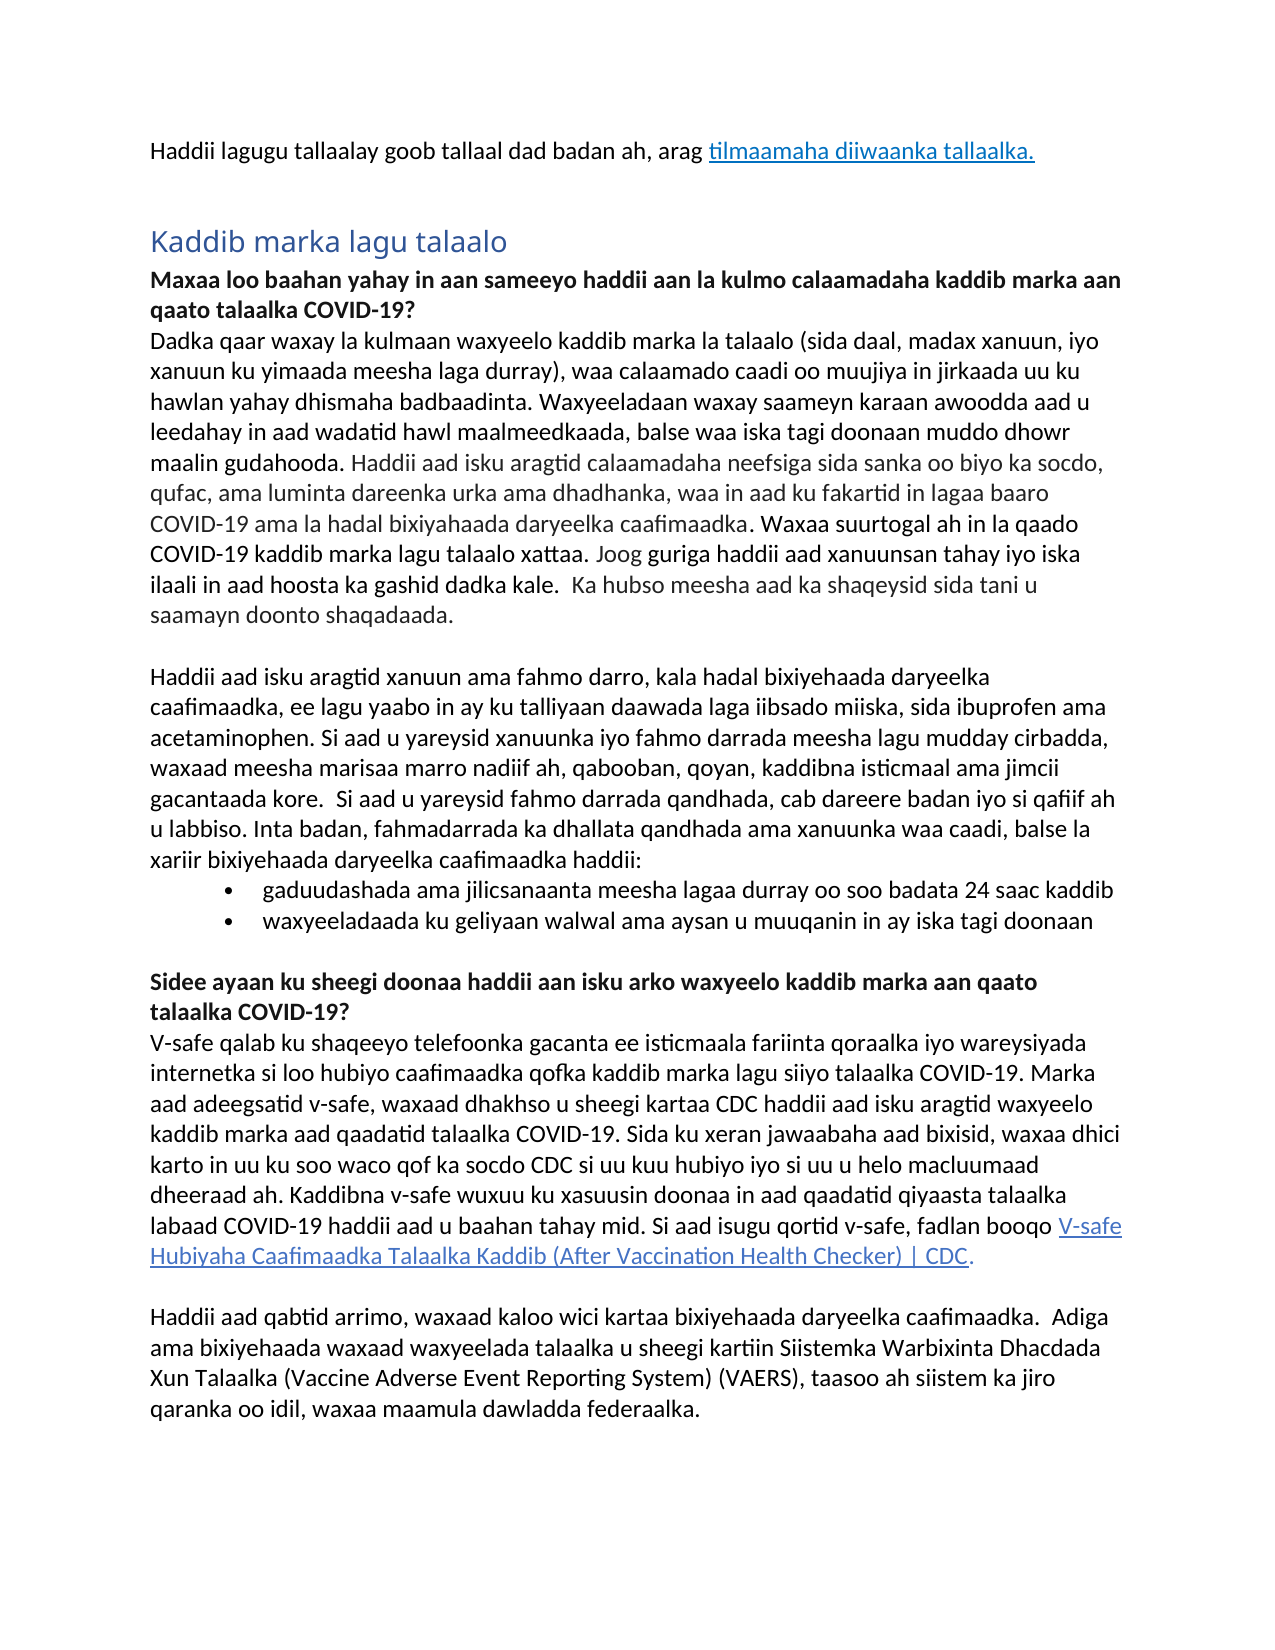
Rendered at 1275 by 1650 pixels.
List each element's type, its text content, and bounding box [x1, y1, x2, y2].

subtitle Kaddib marka lagu talaalo [150, 221, 1125, 261]
text Sidee ayaan ku sheegi doonaa haddii aan isku arko waxyeelo kaddib marka aan qaato talaalka COVID-19? [150, 966, 1125, 1027]
list waxyeeladaada ku geliyaan walwal ama aysan u muuqanin in ay iska tagi doonaan [225, 905, 1125, 935]
text Haddii aad qabtid arrimo, waxaad kaloo wici kartaa bixiyehaada daryeelka caafimaadka. Adiga ama bixiyehaada waxaad waxyeelada talaalka u sheegi kartiin Siistemka Warbixinta Dhacdada Xun Talaalka (Vaccine Adverse Event Reporting System) (VAERS), taasoo ah siistem ka jiro qaranka oo idil, waxaa maamula dawladda federaalka. [150, 1302, 1125, 1424]
text Dadka qaar waxay la kulmaan waxyeelo kaddib marka la talaalo (sida daal, madax xanuun, iyo xanuun ku yimaada meesha laga durray), waa calaamado caadi oo muujiya in jirkaada uu ku hawlan yahay dhismaha badbaadinta. Waxyeeladaan waxay saameyn karaan awoodda aad u leedahay in aad wadatid hawl maalmeedkaada, balse waa iska tagi doonaan muddo dhowr maalin gudahooda. Haddii aad isku aragtid calaamadaha neefsiga sida sanka oo biyo ka socdo, qufac, ama luminta dareenka urka ama dhadhanka, waa in aad ku fakartid in lagaa baaro COVID-19 ama la hadal bixiyahaada daryeelka caafimaadka. Waxaa suurtogal ah in la qaado COVID-19 kaddib marka lagu talaalo xattaa. Joog guriga haddii aad xanuunsan tahay iyo iska ilaali in aad hoosta ka gashid dadka kale. Ka hubso meesha aad ka shaqeysid sida tani u saamayn doonto shaqadaada. [150, 325, 1125, 630]
text Haddii aad isku aragtid xanuun ama fahmo darro, kala hadal bixiyehaada daryeelka caafimaadka, ee lagu yaabo in ay ku talliyaan daawada laga iibsado miiska, sida ibuprofen ama acetaminophen. Si aad u yareysid xanuunka iyo fahmo darrada meesha lagu mudday cirbadda, waxaad meesha marisaa marro nadiif ah, qabooban, qoyan, kaddibna isticmaal ama jimcii gacantaada kore. Si aad u yareysid fahmo darrada qandhada, cab dareere badan iyo si qafiif ah u labbiso. Inta badan, fahmadarrada ka dhallata qandhada ama xanuunka waa caadi, balse la xariir bixiyehaada daryeelka caafimaadka haddii: [150, 661, 1125, 874]
text Haddii lagugu tallaalay goob tallaal dad badan ah, arag tilmaamaha diiwaanka tallaalka. [150, 135, 1125, 166]
text V-safe qalab ku shaqeeyo telefoonka gacanta ee isticmaala fariinta qoraalka iyo wareysiyada internetka si loo hubiyo caafimaadka qofka kaddib marka lagu siiyo talaalka COVID-19. Marka aad adeegsatid v-safe, waxaad dhakhso u sheegi kartaa CDC haddii aad isku aragtid waxyeelo kaddib marka aad qaadatid talaalka COVID-19. Sida ku xeran jawaabaha aad bixisid, waxaa dhici karto in uu ku soo waco qof ka socdo CDC si uu kuu hubiyo iyo si uu u helo macluumaad dheeraad ah. Kaddibna v-safe wuxuu ku xasuusin doonaa in aad qaadatid qiyaasta talaalka labaad COVID-19 haddii aad u baahan tahay mid. Si aad isugu qortid v-safe, fadlan booqo V-safe Hubiyaha Caafimaadka Talaalka Kaddib (After Vaccination Health Checker) | CDC. [150, 1027, 1125, 1271]
text Maxaa loo baahan yahay in aan sameeyo haddii aan la kulmo calaamadaha kaddib marka aan qaato talaalka COVID-19? [150, 264, 1125, 325]
list gaduudashada ama jilicsanaanta meesha lagaa durray oo soo badata 24 saac kaddib [225, 874, 1125, 905]
